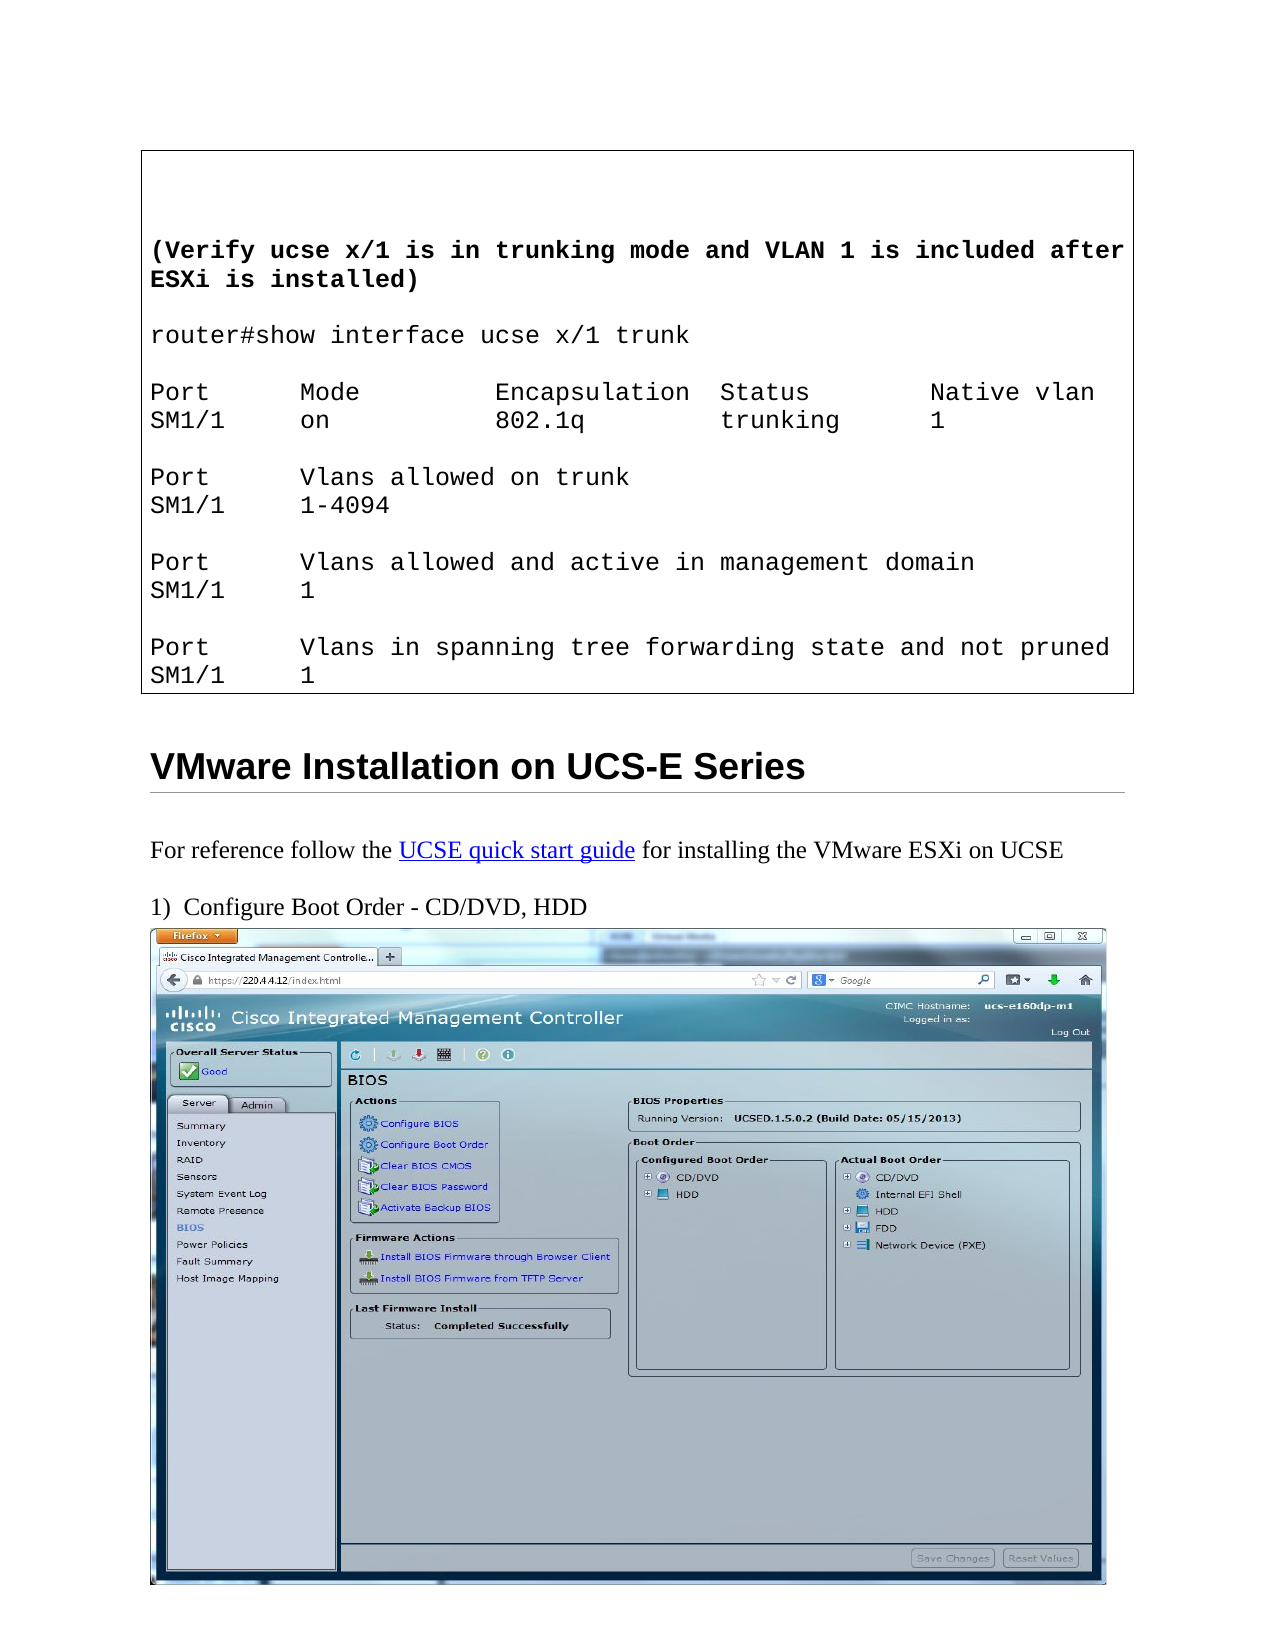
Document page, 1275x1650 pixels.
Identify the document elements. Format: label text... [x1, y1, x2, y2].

text 1) Configure Boot Order - CD/DVD, HDD [150, 892, 1125, 921]
text Port Vlans in spanning tree forwarding state and not pruned [150, 635, 1125, 660]
text Port Vlans allowed on trunk [150, 465, 1125, 493]
picture [150, 928, 1107, 1585]
text (Verify ucse x/1 is in trunking mode and VLAN 1 is included after ESXi is installed) [150, 238, 1125, 295]
subtitle VMware Installation on UCS-E Series [150, 744, 1125, 792]
text SM1/1 1 [150, 578, 1125, 606]
text For reference follow the UCSE quick start guide for installing the VMware ESXi on UCSE [150, 835, 1125, 863]
text SM1/1 1 [142, 660, 1133, 693]
text SM1/1 1-4094 [150, 493, 1125, 521]
text Port Mode Encapsulation Status Native vlan [150, 380, 1125, 408]
text SM1/1 on 802.1q trunking 1 [150, 408, 1125, 436]
text router#show interface ucse x/1 trunk [150, 323, 1125, 351]
text Port Vlans allowed and active in management domain [150, 550, 1125, 578]
